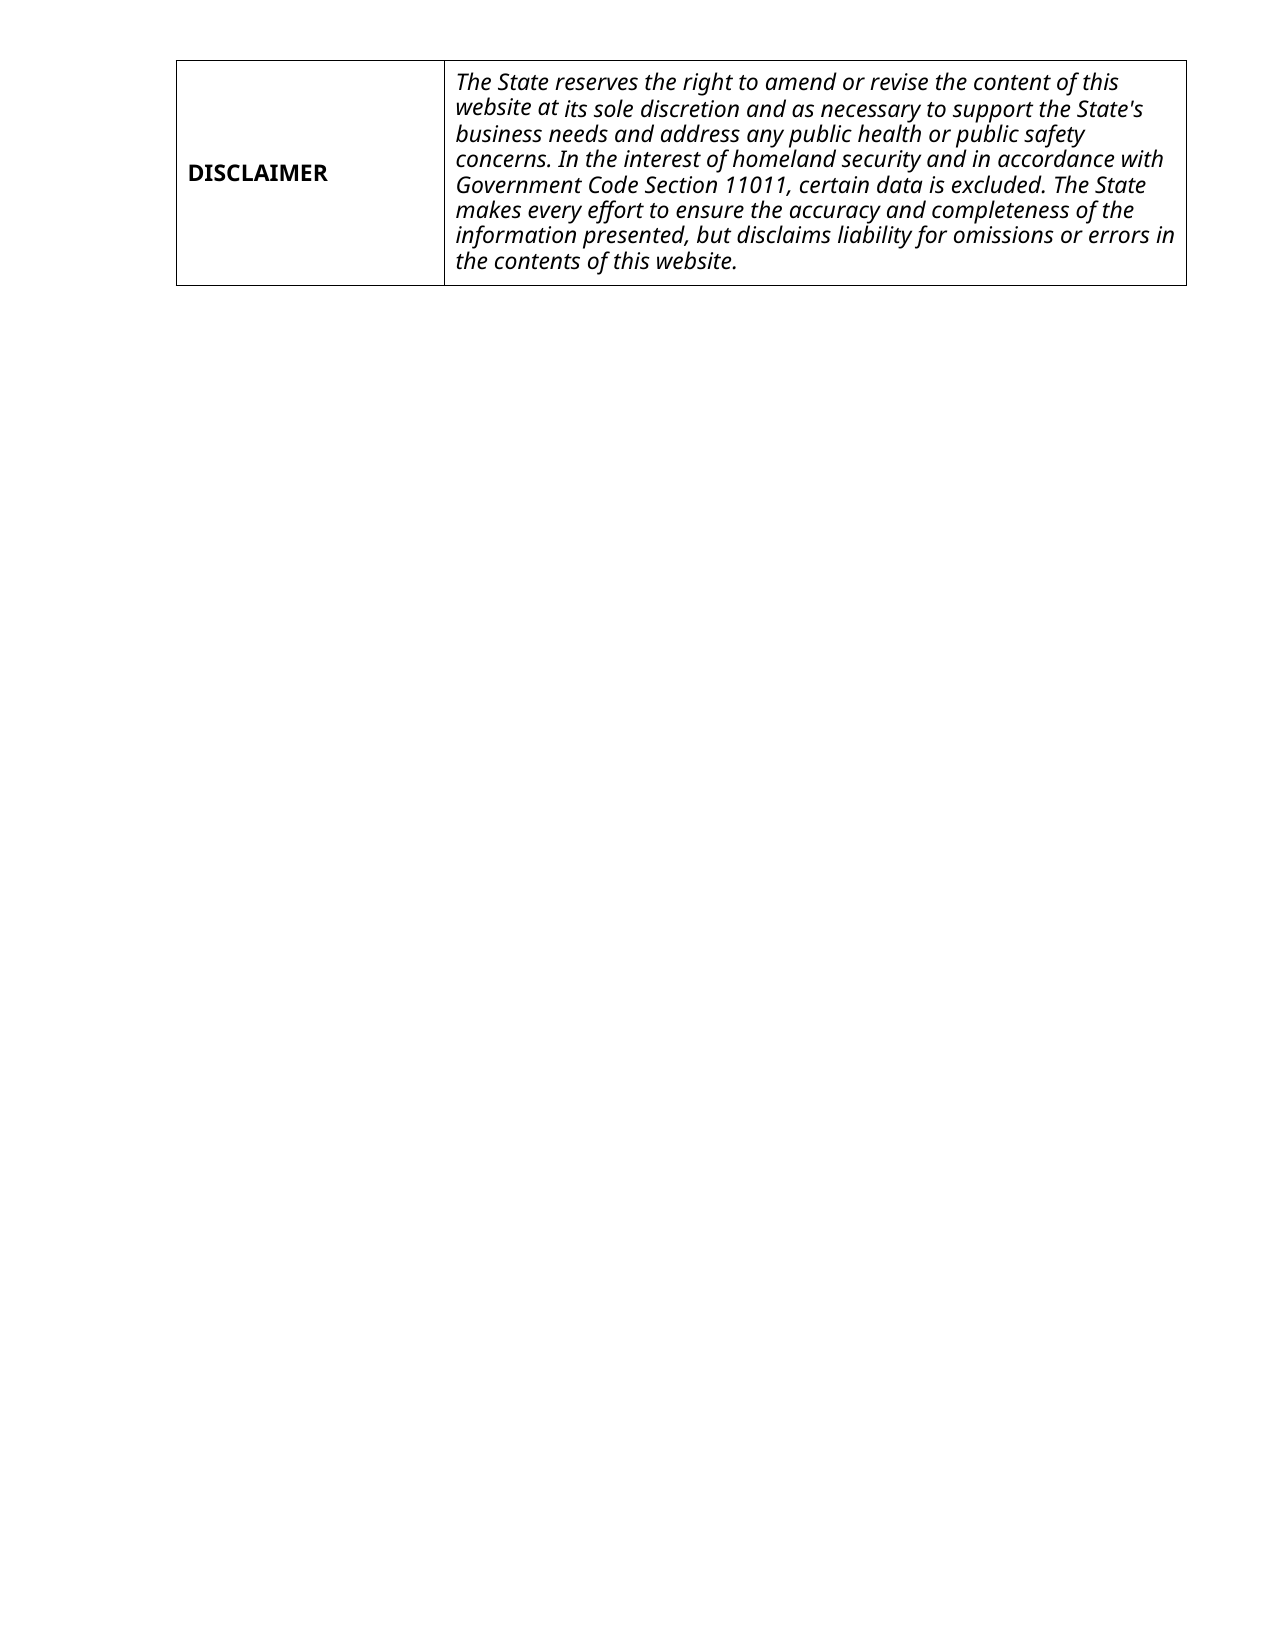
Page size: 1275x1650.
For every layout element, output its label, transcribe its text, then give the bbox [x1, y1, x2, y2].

table_cell The State reserves the right to amend or revise the content of this website at its sole discretion and as necessary to support the State's business needs and address any public health or public safety concerns. In the interest of homeland security and in accordance with Government Code Section 11011, certain data is excluded. The State makes every effort to ensure the accuracy and completeness of the information presented, but disclaims liability for omissions or errors in the contents of this website. [445, 61, 1186, 285]
table_cell DISCLAIMER [177, 61, 444, 285]
